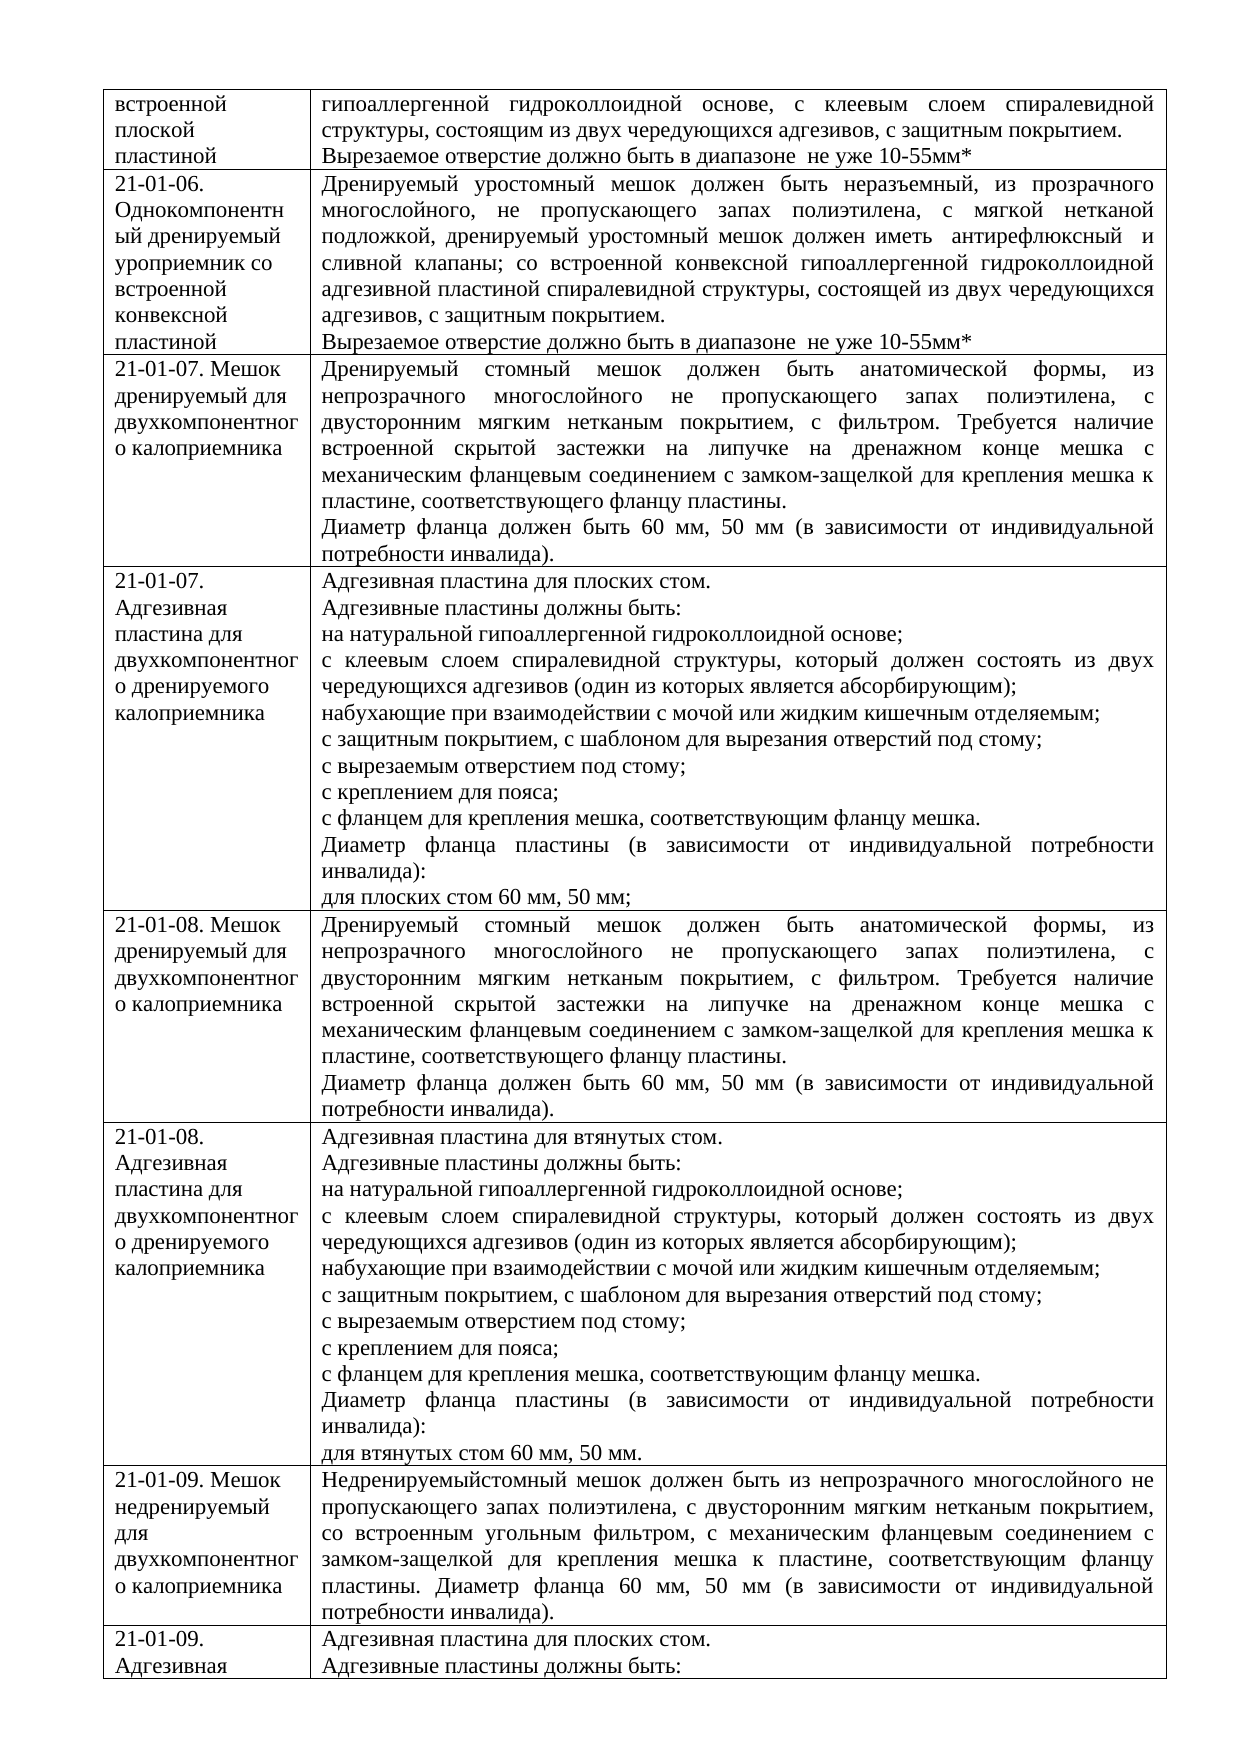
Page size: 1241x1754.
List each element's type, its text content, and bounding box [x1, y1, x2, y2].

table_cell Адгезивная пластина для втянутых стом. Адгезивные пластины должны быть: на натуральной гипоаллергенной гидроколлоидной основе; с клеевым слоем спиралевидной структуры, который должен состоять из двух чередующихся адгезивов (один из которых является абсорбирующим); набухающие при взаимодействии с мочой или жидким кишечным отделяемым; с защитным покрытием, с шаблоном для вырезания отверстий под стому; с вырезаемым отверстием под стому; с креплением для пояса; с фланцем для крепления мешка, соответствующим фланцу мешка. Диаметр фланца пластины (в зависимости от индивидуальной потребности инвалида): для втянутых стом 60 мм, 50 мм. [311, 1123, 1166, 1465]
table_cell Дренируемый стомный мешок должен быть анатомической формы, из непрозрачного многослойного не пропускающего запах полиэтилена, с двусторонним мягким нетканым покрытием, с фильтром. Требуется наличие встроенной скрытой застежки на липучке на дренажном конце мешка с механическим фланцевым соединением с замком-защелкой для крепления мешка к пластине, соответствующего фланцу пластины. Диаметр фланца должен быть 60 мм, 50 мм (в зависимости от индивидуальной потребности инвалида). [311, 355, 1166, 566]
table_cell Дренируемый стомный мешок должен быть анатомической формы, из непрозрачного многослойного не пропускающего запах полиэтилена, с двусторонним мягким нетканым покрытием, с фильтром. Требуется наличие встроенной скрытой застежки на липучке на дренажном конце мешка с механическим фланцевым соединением с замком-защелкой для крепления мешка к пластине, соответствующего фланцу пластины. Диаметр фланца должен быть 60 мм, 50 мм (в зависимости от индивидуальной потребности инвалида). [311, 911, 1166, 1122]
table_cell Адгезивная пластина для плоских стом. Адгезивные пластины должны быть: на натуральной гипоаллергенной гидроколлоидной основе; с клеевым слоем спиралевидной структуры, который должен состоять из двух чередующихся адгезивов (один из которых является абсорбирующим); набухающие при взаимодействии с мочой или жидким кишечным отделяемым; с защитным покрытием, с шаблоном для вырезания отверстий под стому; с вырезаемым отверстием под стому; с креплением для пояса; с фланцем для крепления мешка, соответствующим фланцу мешка. Диаметр фланца пластины (в зависимости от индивидуальной потребности инвалида): для плоских стом 60 мм, 50 мм; [311, 567, 1166, 910]
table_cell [311, 1626, 1166, 1678]
table_cell Дренируемый уростомный мешок должен быть неразъемный, из прозрачного многослойного, не пропускающего запах полиэтилена, с мягкой нетканой подложкой, дренируемый уростомный мешок должен иметь антирефлюксный и сливной клапаны; со встроенной конвексной гипоаллергенной гидроколлоидной адгезивной пластиной спиралевидной структуры, состоящей из двух чередующихся адгезивов, с защитным покрытием. Вырезаемое отверстие должно быть в диапазоне не уже 10-55мм* [311, 170, 1166, 354]
table_cell 21-01-07. Мешок дренируемый для двухкомпонентного калоприемника [104, 355, 310, 566]
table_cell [311, 90, 1166, 169]
table_cell 21-01-06. Однокомпонентный дренируемый уроприемник со встроенной конвексной пластиной [104, 170, 310, 354]
table_cell 21-01-07. Адгезивная пластина для двухкомпонентного дренируемого калоприемника [104, 567, 310, 910]
table_cell 21-01-08. Адгезивная пластина для двухкомпонентного дренируемого калоприемника [104, 1123, 310, 1465]
table_cell 21-01-08. Мешок дренируемый для двухкомпонентного калоприемника [104, 911, 310, 1122]
table_cell 21-01-09. Мешок недренируемый для двухкомпонентного калоприемника [104, 1466, 310, 1624]
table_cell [104, 1626, 310, 1678]
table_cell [104, 90, 310, 169]
